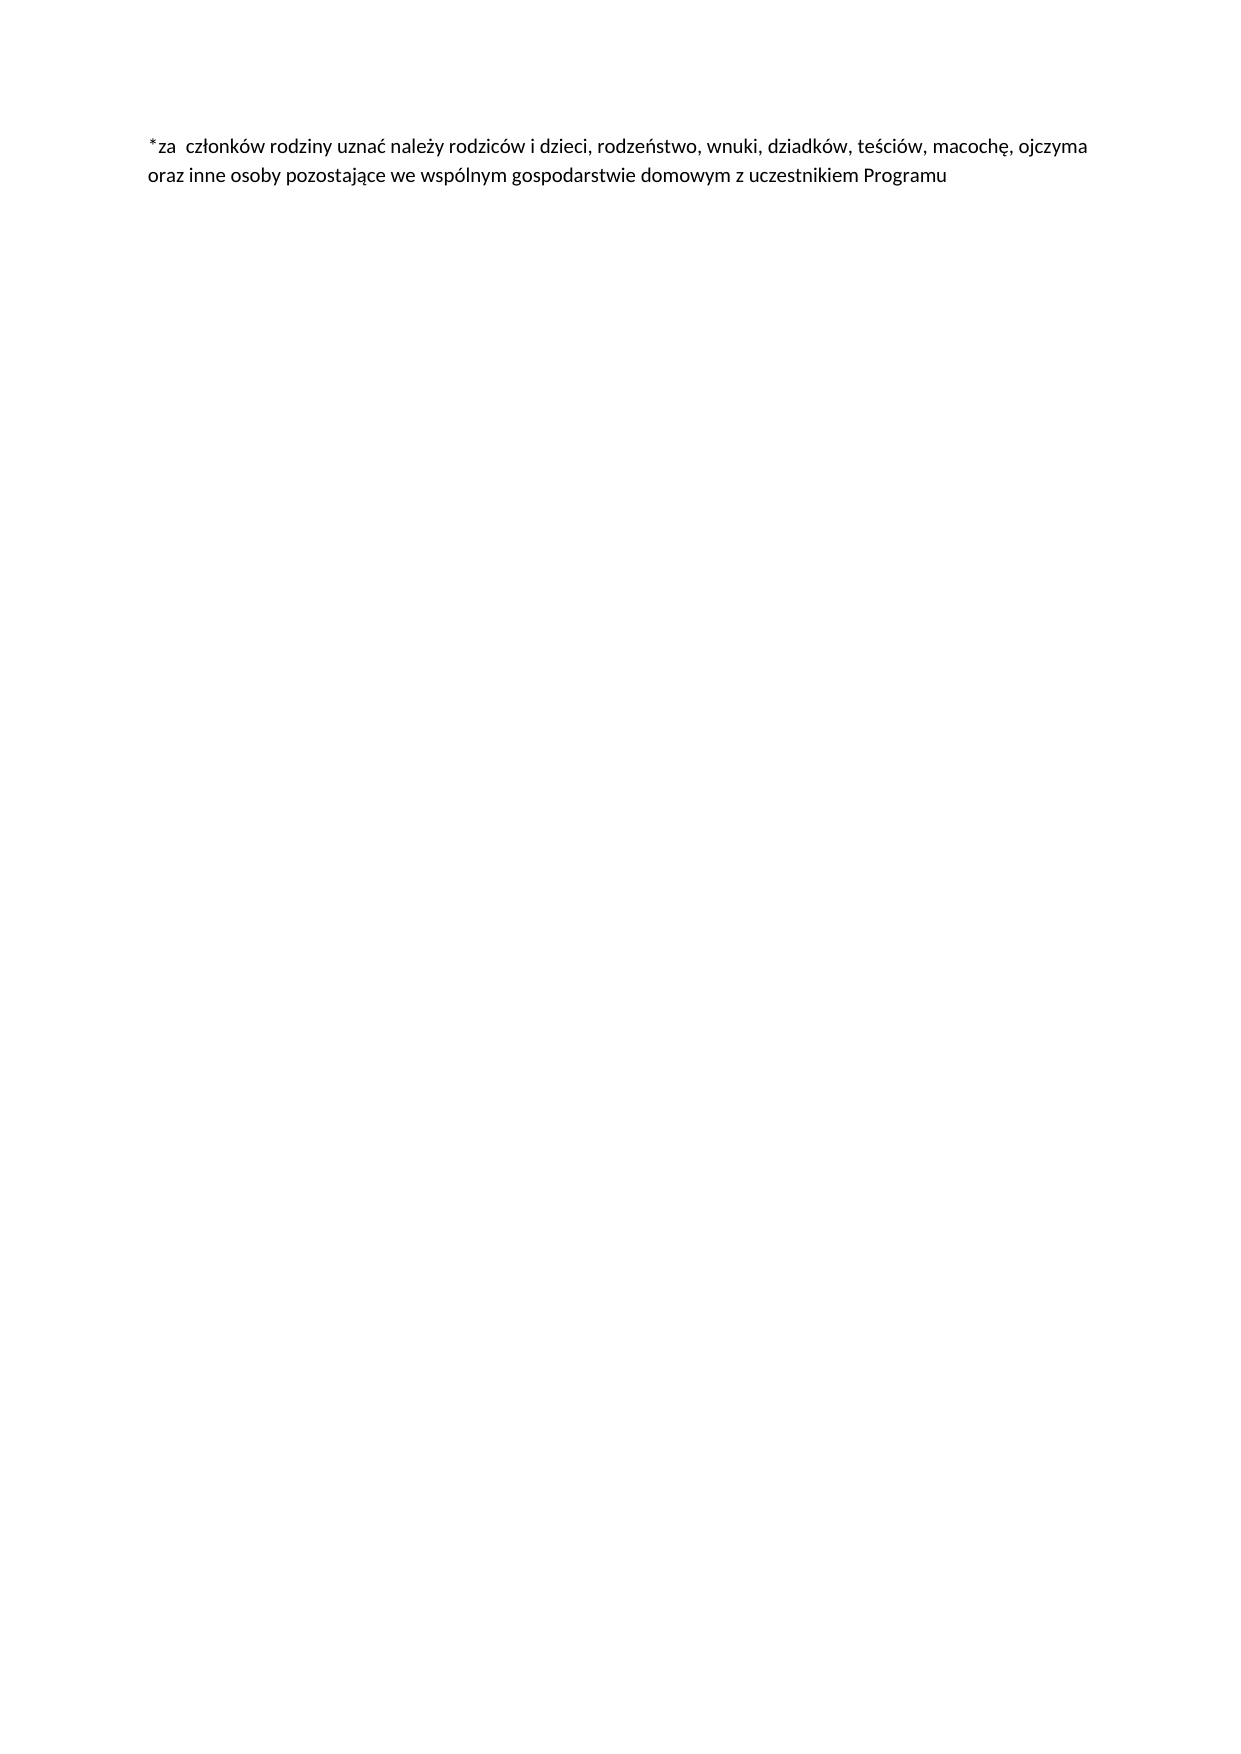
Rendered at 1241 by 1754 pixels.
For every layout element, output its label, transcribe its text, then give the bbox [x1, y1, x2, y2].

text *za członków rodziny uznać należy rodziców i dzieci, rodzeństwo, wnuki, dziadków, teściów, macochę, ojczyma oraz inne osoby pozostające we wspólnym gospodarstwie domowym z uczestnikiem Programu [148, 133, 1093, 187]
